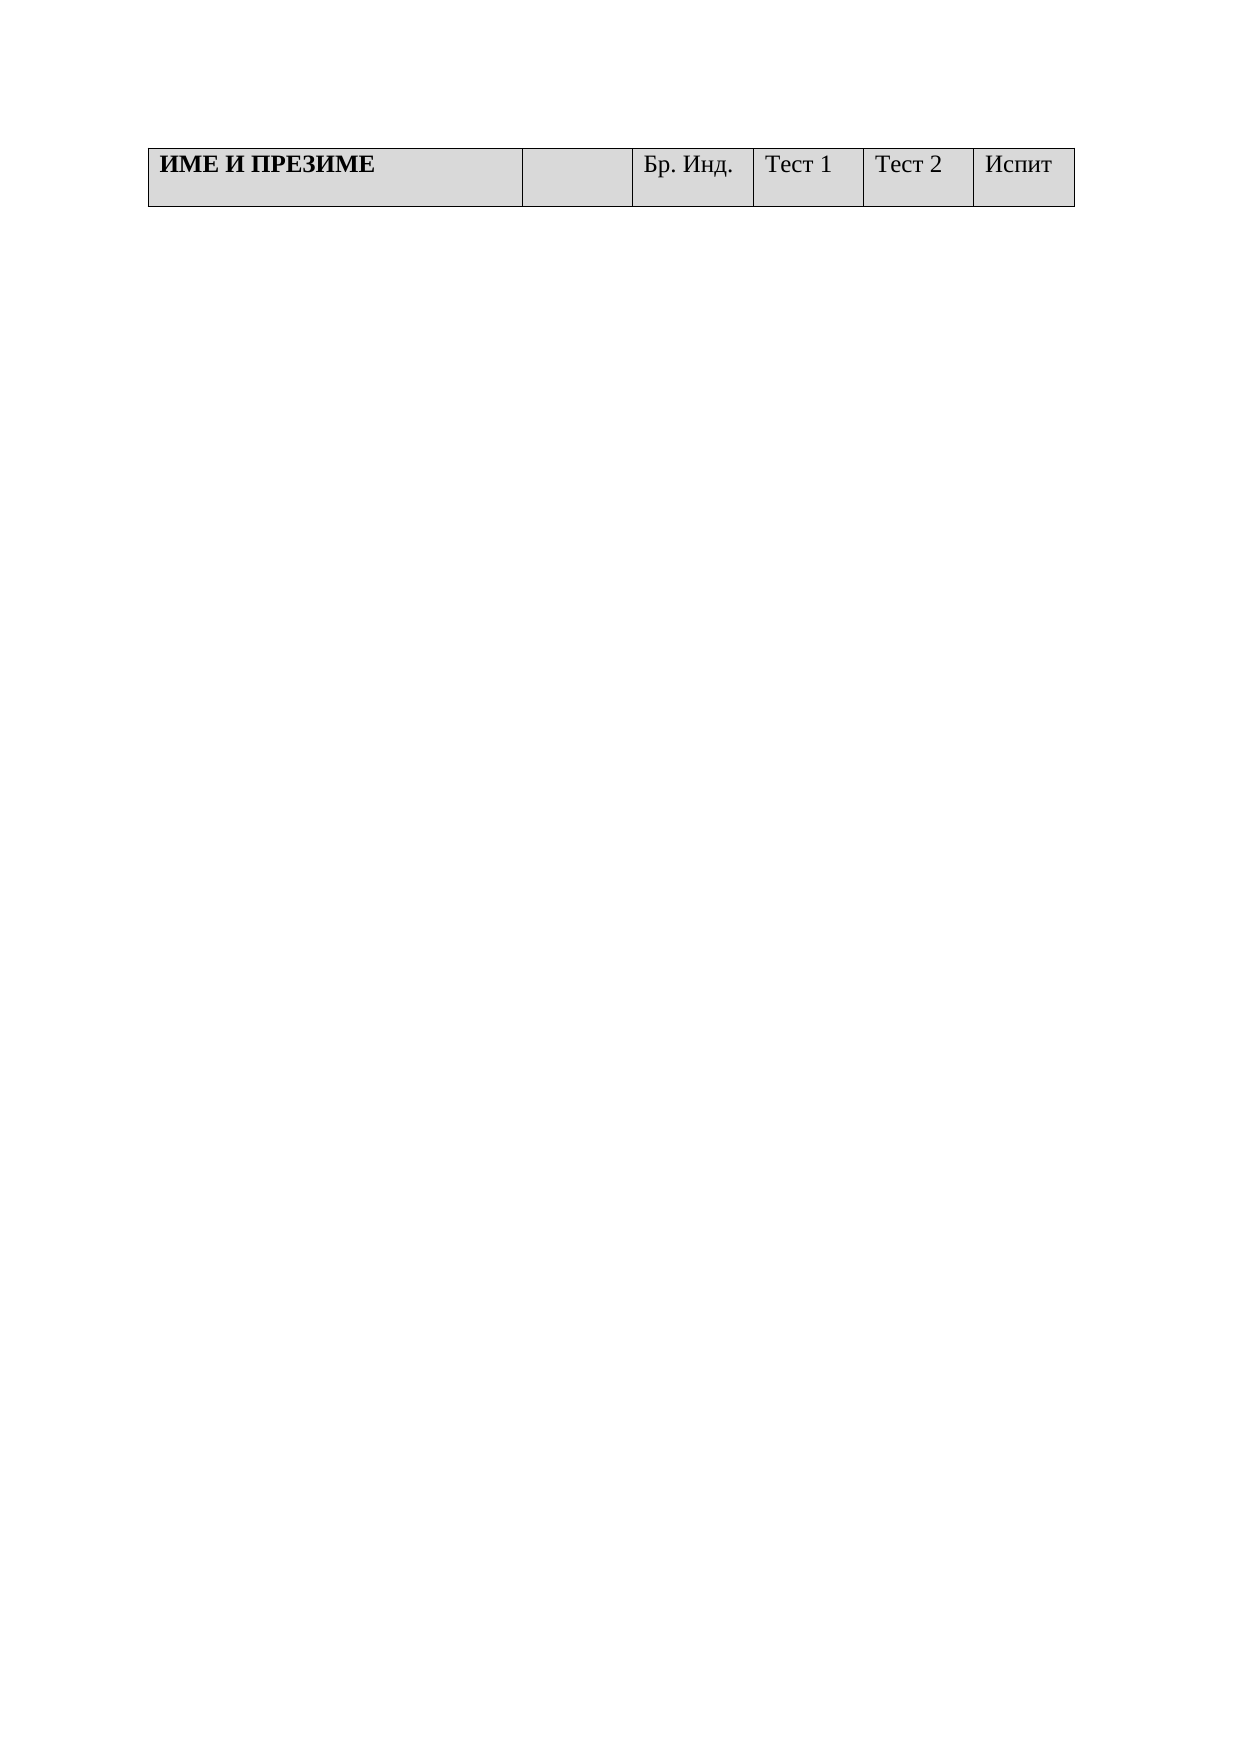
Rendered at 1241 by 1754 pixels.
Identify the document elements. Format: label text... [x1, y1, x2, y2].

table_header Тест 2 [864, 149, 973, 206]
table_header Бр. Инд. [633, 149, 753, 206]
table_header Тест 1 [754, 149, 863, 206]
table_header ИМЕ И ПРЕЗИМЕ [149, 149, 522, 206]
table_header [523, 149, 632, 206]
table_header Испит [974, 149, 1074, 206]
